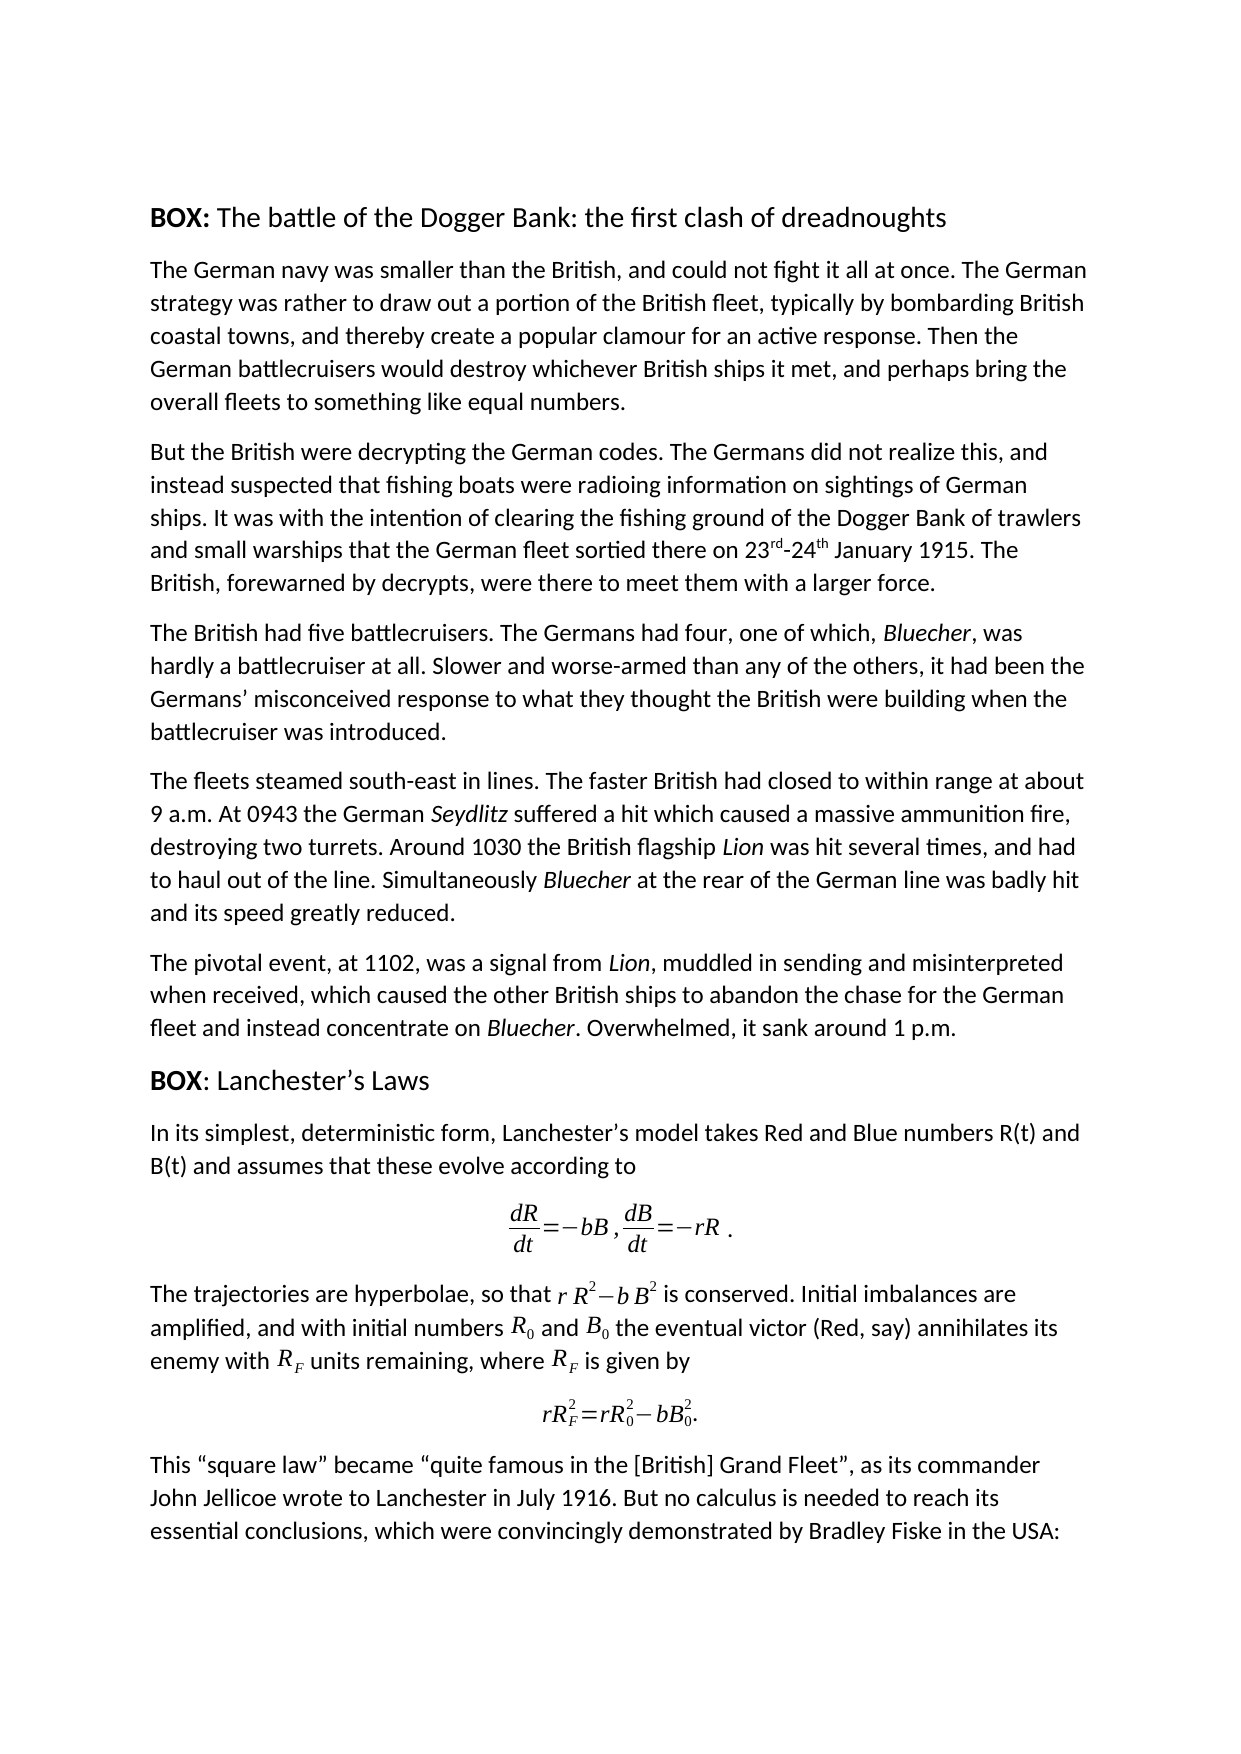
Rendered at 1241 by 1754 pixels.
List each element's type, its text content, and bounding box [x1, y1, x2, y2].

text But the British were decrypting the German codes. The Germans did not realize this, and instead suspected that fishing boats were radioing information on sightings of German ships. It was with the intention of clearing the fishing ground of the Dogger Bank of trawlers and small warships that the German fleet sortied there on 23rd-24th January 1915. The British, forewarned by decrypts, were there to meet them with a larger force. [150, 436, 1090, 598]
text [150, 1449, 1090, 1546]
text . [150, 1396, 1090, 1430]
text BOX: The battle of the Dogger Bank: the first clash of dreadnoughts [150, 199, 1090, 235]
text The German navy was smaller than the British, and could not fight it all at once. The German strategy was rather to draw out a portion of the British fleet, typically by bombarding British coastal towns, and thereby create a popular clamour for an active response. Then the German battlecruisers would destroy whichever British ships it met, and perhaps bring the overall fleets to something like equal numbers. [150, 255, 1090, 417]
text The pivotal event, at 1102, was a signal from Lion, muddled in sending and misinterpreted when received, which caused the other British ships to abandon the chase for the German fleet and instead concentrate on Bluecher. Overwhelmed, it sank around 1 p.m. [150, 947, 1090, 1043]
text In its simplest, deterministic form, Lanchester’s model takes Red and Blue numbers R(t) and B(t) and assumes that these evolve according to [150, 1117, 1090, 1181]
text BOX: Lanchester’s Laws [150, 1062, 1090, 1098]
text The fleets steamed south-east in lines. The faster British had closed to within range at about 9 a.m. At 0943 the German Seydlitz suffered a hit which caused a massive ammunition fire, destroying two turrets. Around 1030 the British flagship Lion was hit several times, and had to haul out of the line. Simultaneously Bluecher at the rear of the German line was badly hit and its speed greatly reduced. [150, 766, 1090, 928]
text . [150, 1200, 1090, 1259]
text The trajectories are hyperbolae, so that is conserved. Initial imbalances are amplified, and with initial numbers and the eventual victor (Red, say) annihilates its enemy with units remaining, where is given by [150, 1278, 1090, 1376]
text The British had five battlecruisers. The Germans had four, one of which, Bluecher, was hardly a battlecruiser at all. Slower and worse-armed than any of the others, it had been the Germans’ misconceived response to what they thought the British were building when the battlecruiser was introduced. [150, 617, 1090, 746]
